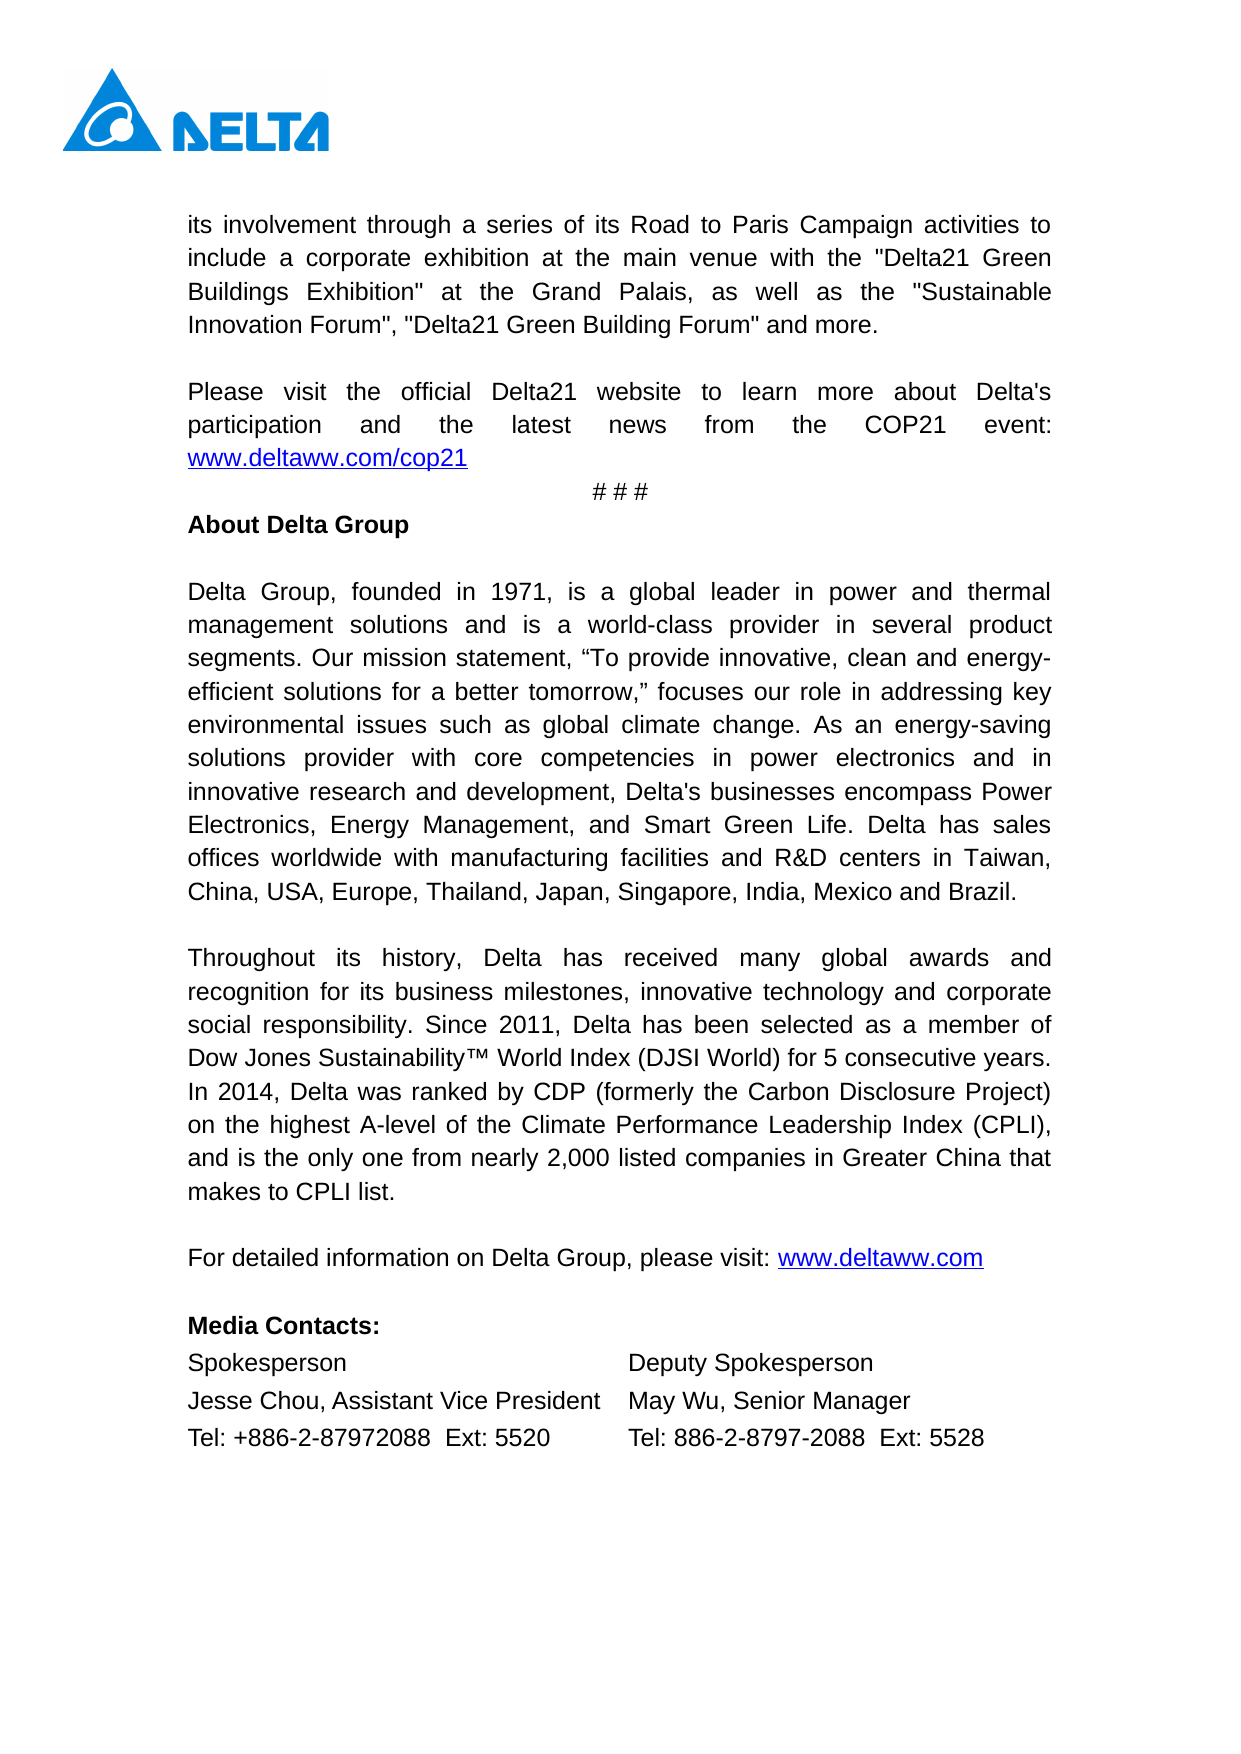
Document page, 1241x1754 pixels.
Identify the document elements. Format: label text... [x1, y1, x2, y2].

text About Delta Group [187, 507, 1053, 540]
table_header Deputy Spokesperson May Wu, Senior Manager Tel: 886-2-8797-2088 Ext: 5528 Mobile : +886-915-228-811 E-Mail: may.wu@delta.com.tw [617, 1307, 1057, 1457]
text Delta Group, founded in 1971, is a global leader in power and thermal management solutions and is a world-class provider in several product segments. Our mission statement, “To provide innovative, clean and energy-efficient solutions for a better tomorrow,” focuses our role in addressing key environmental issues such as global climate change. As an energy-saving solutions provider with core competencies in power electronics and in innovative research and development, Delta's businesses encompass Power Electronics, Energy Management, and Smart Green Life. Delta has sales offices worldwide with manufacturing facilities and R&D centers in Taiwan, China, USA, Europe, Thailand, Japan, Singapore, India, Mexico and Brazil. [187, 573, 1053, 907]
text For detailed information on Delta Group, please visit: www.deltaww.com [187, 1240, 1053, 1273]
text Please visit the official Delta21 website to learn more about Delta's participation and the latest news from the COP21 event: www.deltaww.com/cop21 [187, 373, 1053, 473]
text Throughout its history, Delta has received many global awards and recognition for its business milestones, innovative technology and corporate social responsibility. Since 2011, Delta has been selected as a member of Dow Jones Sustainability™ World Index (DJSI World) for 5 consecutive years. In 2014, Delta was ranked by CDP (formerly the Carbon Disclosure Project) on the highest A-level of the Climate Performance Leadership Index (CPLI), and is the only one from nearly 2,000 listed companies in Greater China that makes to CPLI list. [187, 940, 1053, 1207]
picture [62, 68, 329, 151]
text # # # [187, 473, 1053, 507]
